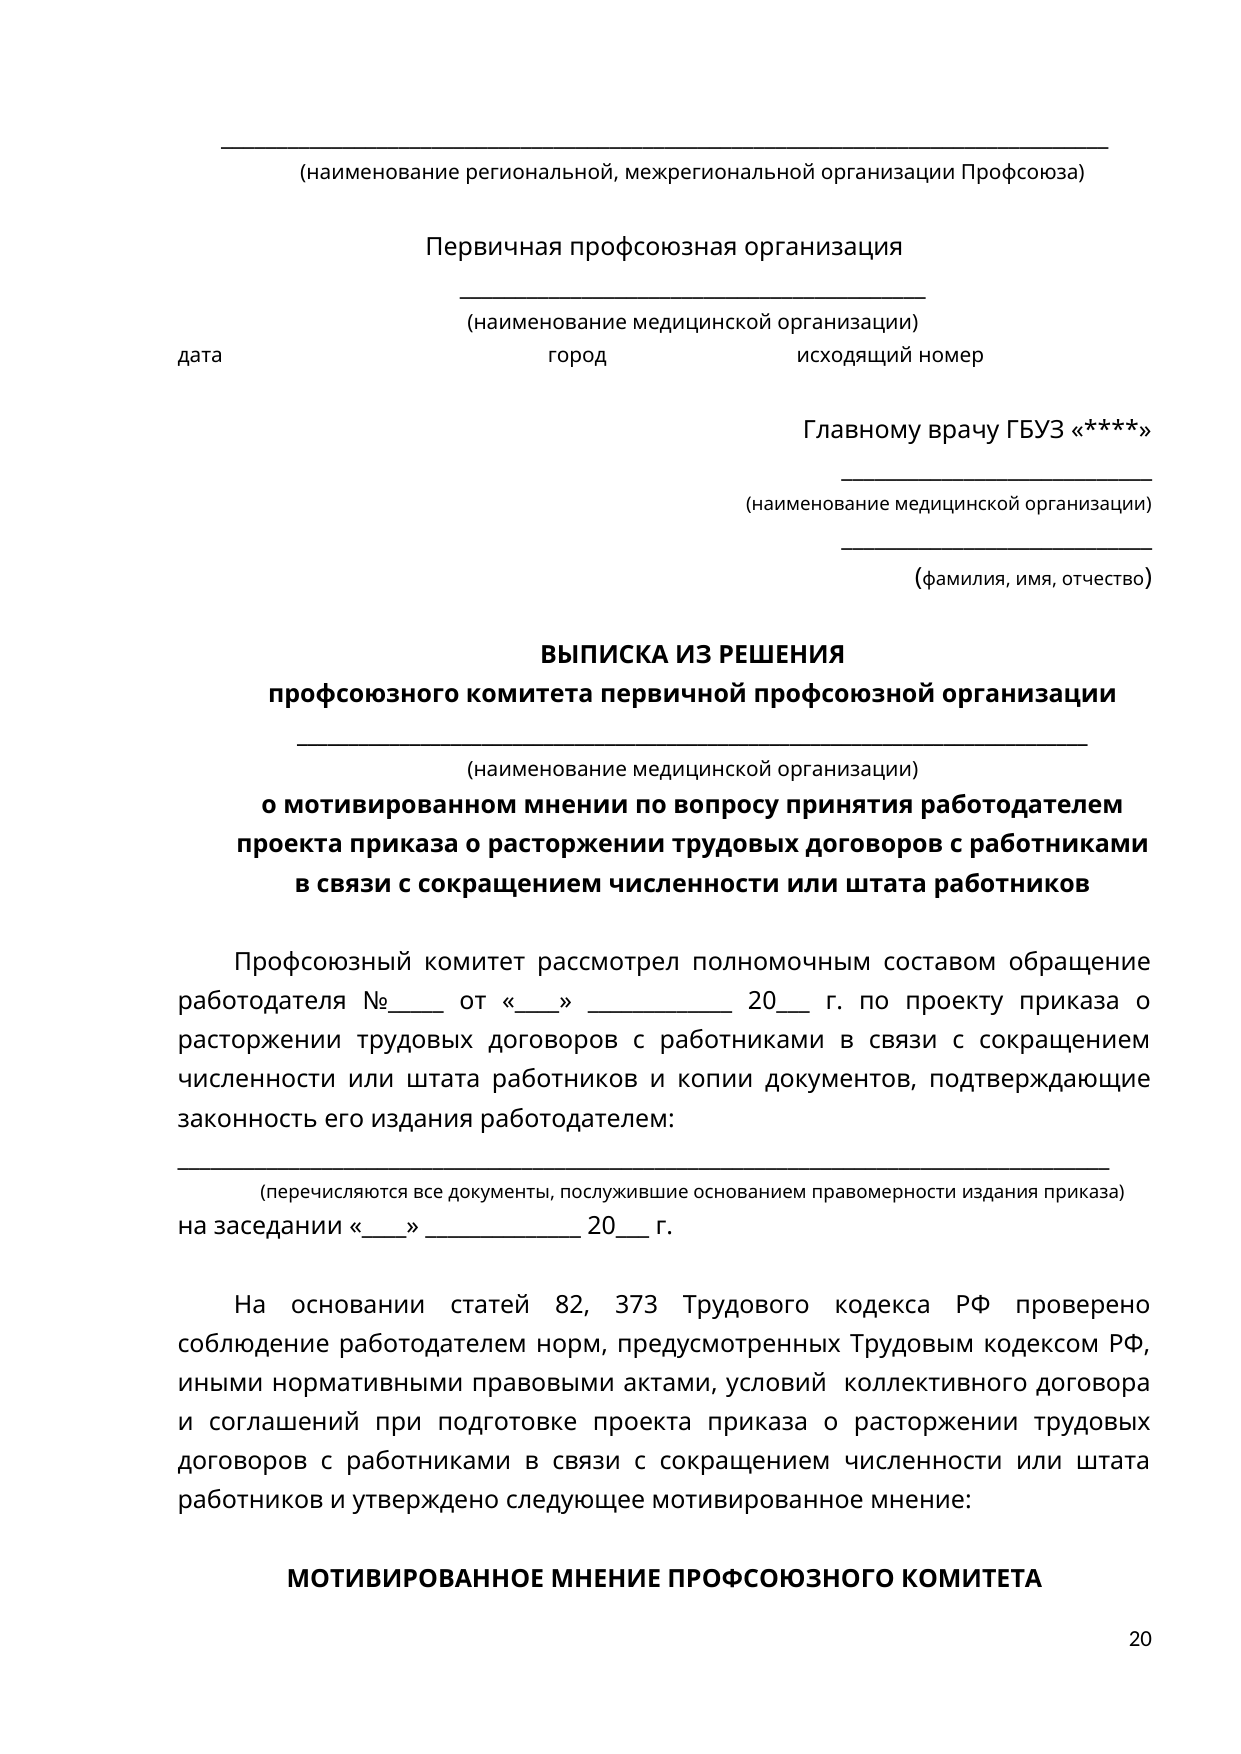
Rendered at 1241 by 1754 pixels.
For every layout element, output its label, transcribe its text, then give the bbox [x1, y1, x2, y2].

text на заседании «____» ______________ 20___ г. [177, 1208, 1152, 1242]
text __________________________________________ [177, 268, 1152, 302]
text МОТИВИРОВАННОЕ МНЕНИЕ ПРОФСОЮЗНОГО КОМИТЕТА [177, 1560, 1152, 1594]
text Профсоюзный комитет рассмотрел полномочным составом обращение работодателя №_____ от «____» _____________ 20___ г. по проекту приказа о расторжении трудовых договоров с работниками в связи с сокращением численности или штата работников и копии документов, подтверждающие законность его издания работодателем: [177, 944, 1152, 1134]
text ____________________________ [177, 451, 1152, 485]
text (перечисляются все документы, послужившие основанием правомерности издания приказа) [177, 1179, 1152, 1204]
text _____________________________________________________________________________ [177, 715, 1152, 749]
text профсоюзного комитета первичной профсоюзной организации [177, 676, 1152, 710]
text в связи с сокращением численности или штата работников [177, 865, 1152, 899]
text На основании статей 82, 373 Трудового кодекса РФ проверено соблюдение работодателем норм, предусмотренных Трудовым кодексом РФ, иными нормативными правовыми актами, условий коллективного договора и соглашений при подготовке проекта приказа о расторжении трудовых договоров с работниками в связи с сокращением численности или штата работников и утверждено следующее мотивированное мнение: [177, 1286, 1152, 1516]
text проекта приказа о расторжении трудовых договоров с работниками [177, 826, 1152, 860]
text ________________________________________________________________________________ [177, 118, 1152, 152]
text (наименование медицинской организации) [177, 754, 1152, 783]
text дата город исходящий номер [177, 340, 1152, 368]
text ____________________________ (фамилия, имя, отчество) [177, 519, 1152, 593]
text Главному врачу ГБУЗ «****» [177, 412, 1152, 446]
text (наименование региональной, межрегиональной организации Профсоюза) [177, 157, 1152, 186]
text (наименование медицинской организации) [177, 307, 1152, 336]
text Первичная профсоюзная организация [177, 229, 1152, 263]
text (наименование медицинской организации) [177, 490, 1152, 516]
text ____________________________________________________________________________________ [177, 1139, 1152, 1173]
text о мотивированном мнении по вопросу принятия работодателем [177, 787, 1152, 821]
text ВЫПИСКА ИЗ РЕШЕНИЯ [177, 637, 1152, 671]
